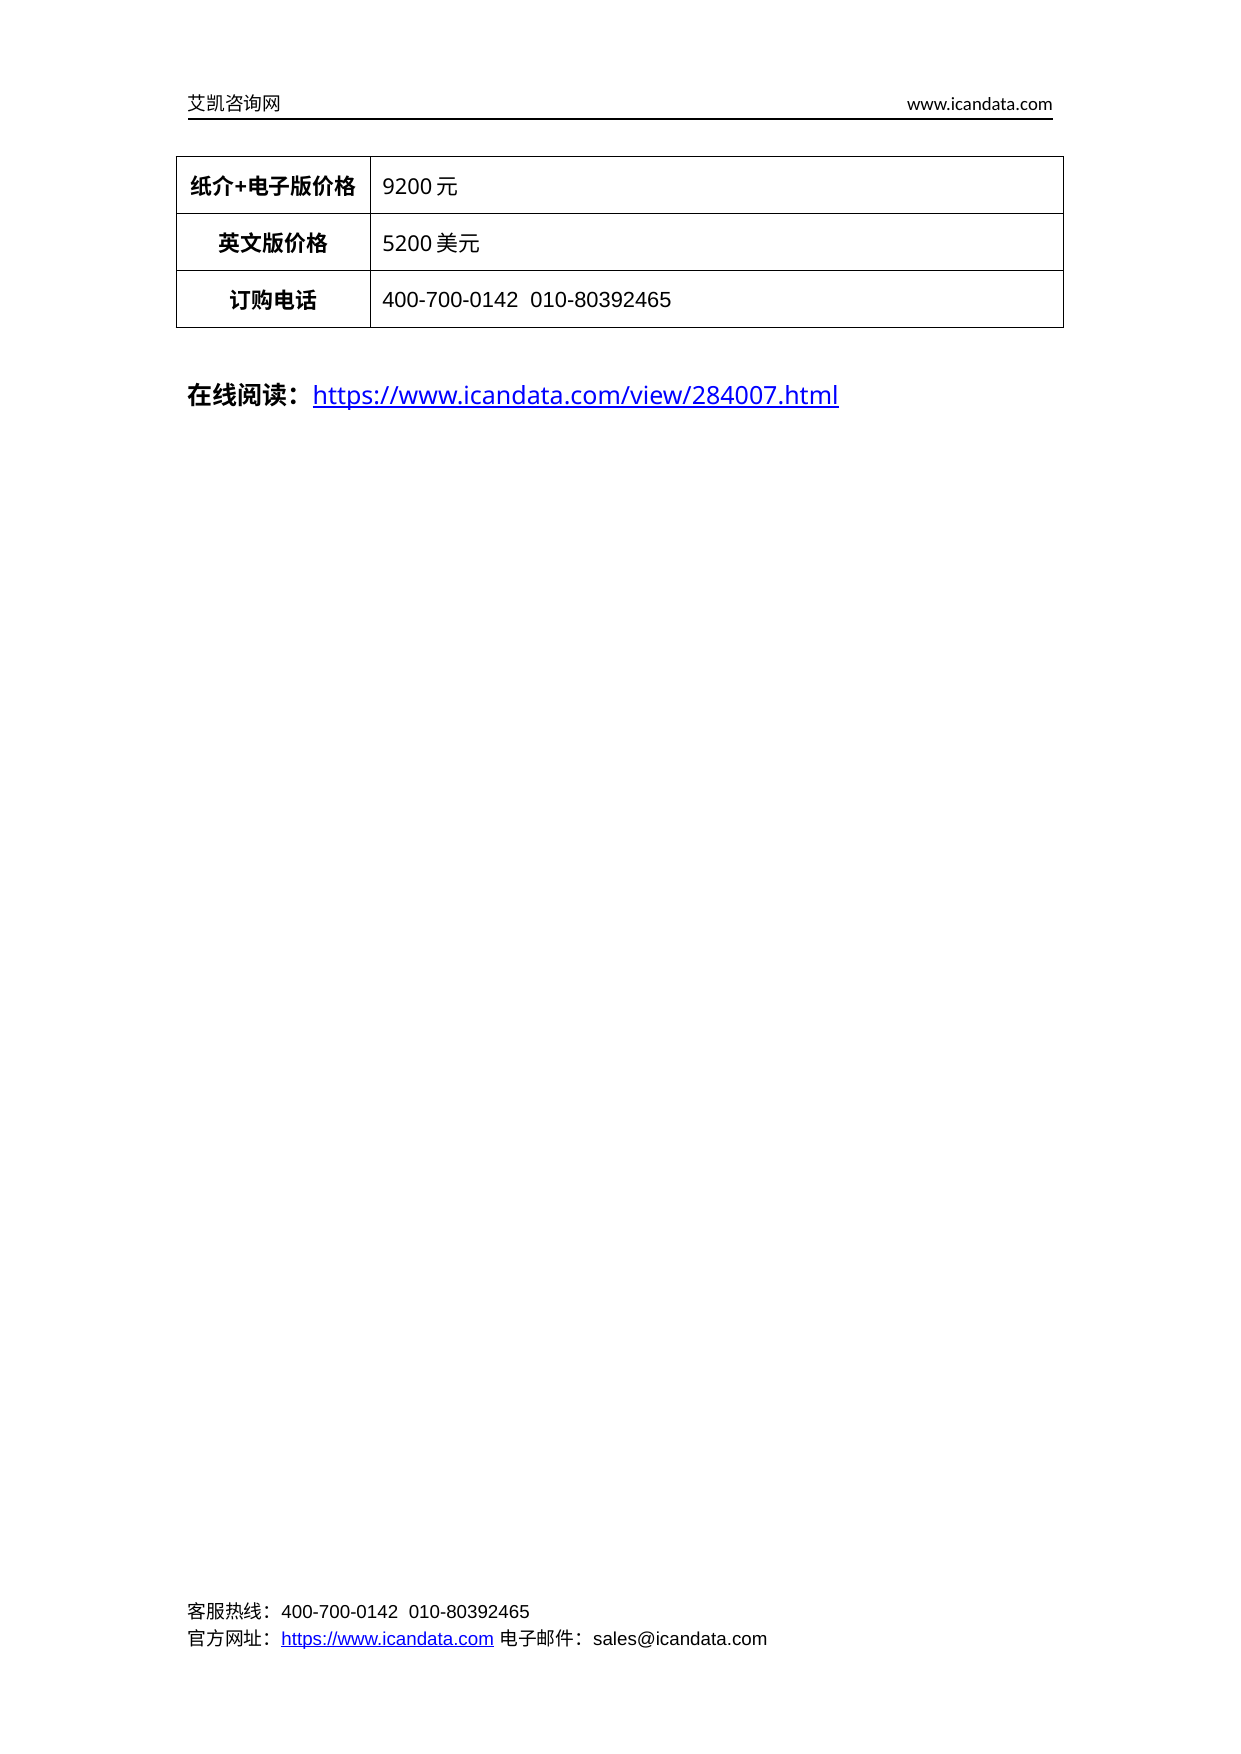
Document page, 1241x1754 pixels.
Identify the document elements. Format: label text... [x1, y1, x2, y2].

table_cell 9200元 [371, 157, 1063, 213]
table_cell 5200美元 [371, 214, 1063, 270]
table_cell 400-700-0142 010-80392465 [371, 271, 1063, 327]
text 在线阅读：https://www.icandata.com/view/284007.html [187, 361, 1053, 426]
table_cell 英文版价格 [177, 214, 370, 270]
table_cell 纸介+电子版价格 [177, 157, 370, 213]
table_cell 订购电话 [177, 271, 370, 327]
